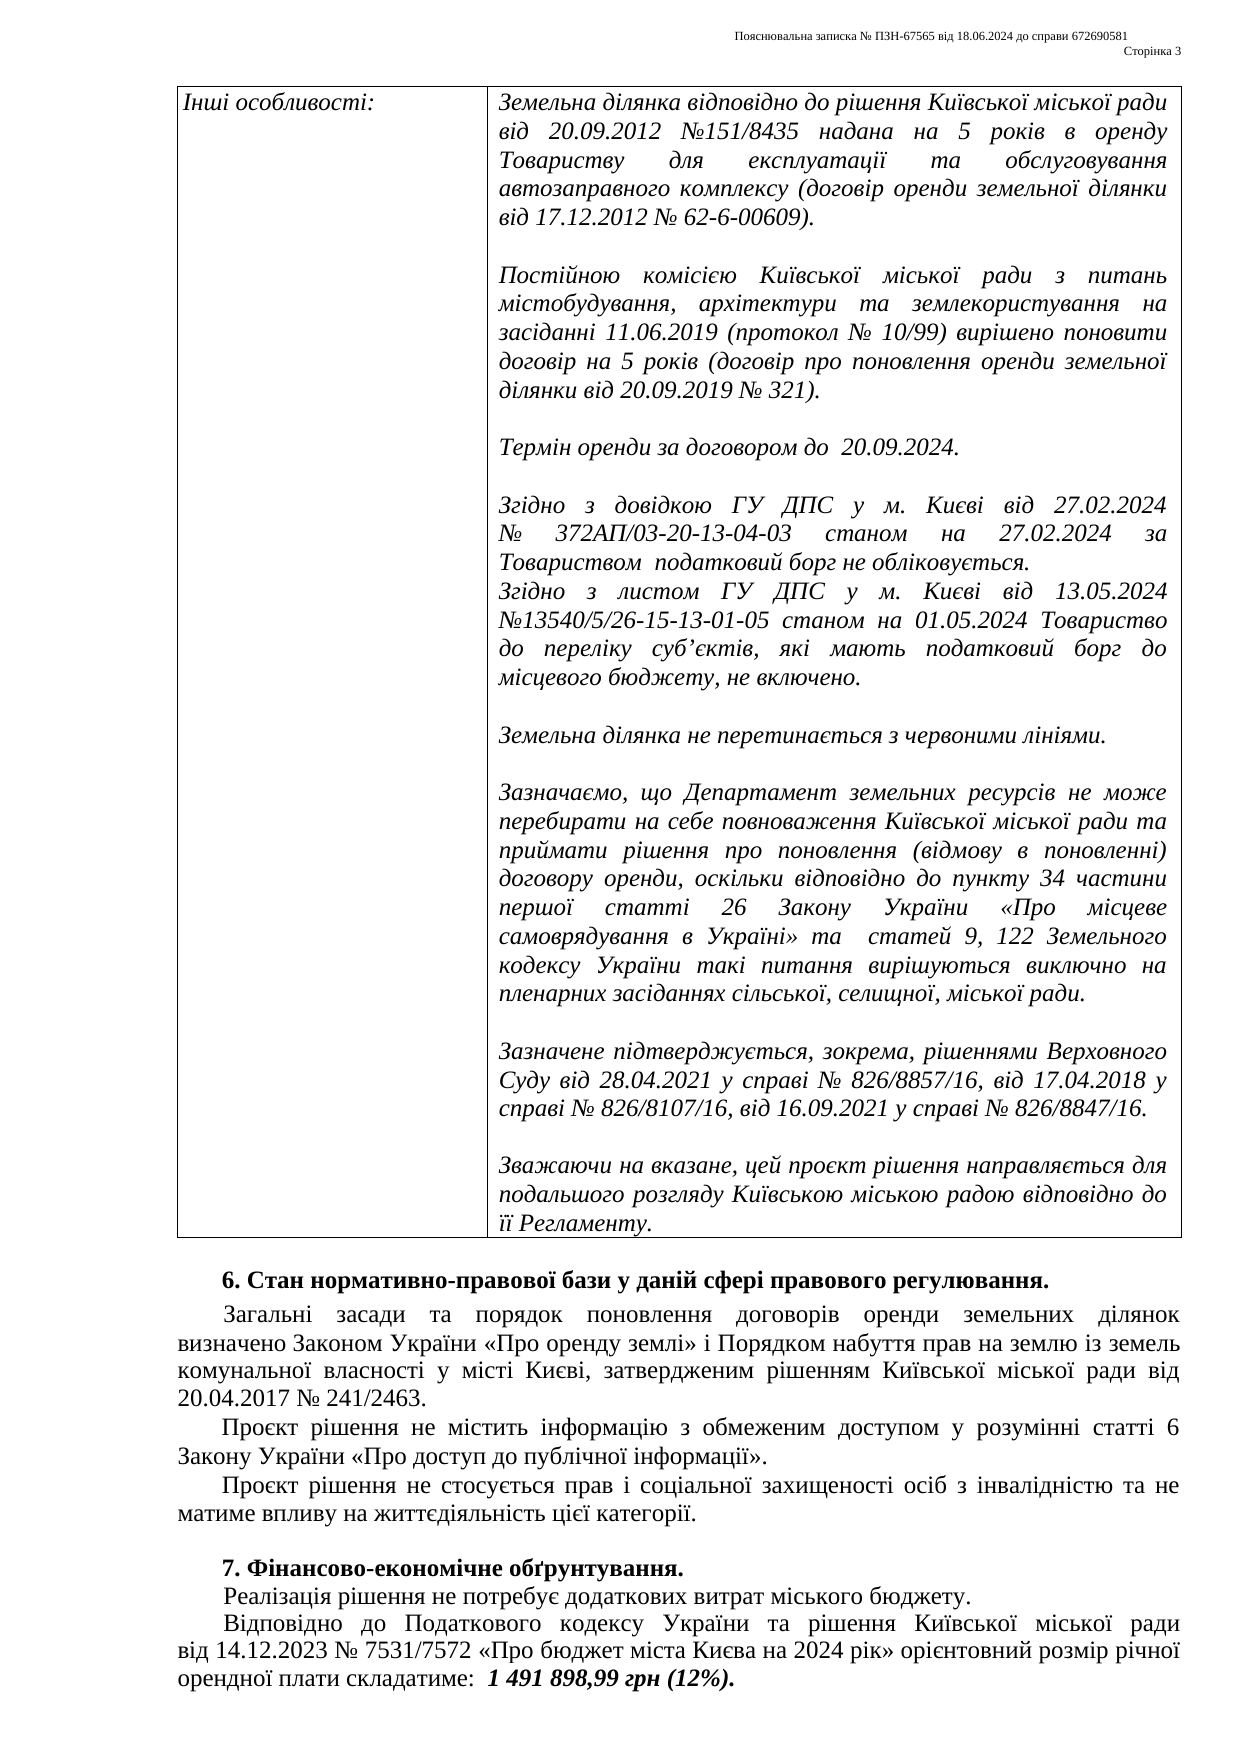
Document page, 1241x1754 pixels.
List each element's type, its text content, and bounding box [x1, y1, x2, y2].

table_cell Інші особливості: [178, 87, 487, 1237]
text 7. Фінансово-економічне обґрунтування. [177, 1555, 1181, 1582]
text 6. Стан нормативно-правової бази у даній сфері правового регулювання. [177, 1267, 1181, 1294]
text Проєкт рішення не містить інформацію з обмеженим доступом у розумінні статті 6 Закону України «Про доступ до публічної інформації». [177, 1412, 1181, 1470]
table_cell Земельна ділянка відповідно до рішення Київської міської ради від 20.09.2012 №151/8435 надана на 5 років в оренду Товариству для експлуатації та обслуговування автозаправного комплексу (договір оренди земельної ділянки від 17.12.2012 № 62-6-00609). Постійною комісією Київської міської ради з питань містобудування, архітектури та землекористування на засіданні 11.06.2019 (протокол № 10/99) вирішено поновити договір на 5 років (договір про поновлення оренди земельної ділянки від 20.09.2019 № 321). Термін оренди за договором до 20.09.2024. Згідно з довідкою ГУ ДПС у м. Києві від 27.02.2024 № 372АП/03-20-13-04-03 станом на 27.02.2024 за Товариством податковий борг не обліковується. Згідно з листом ГУ ДПС у м. Києві від 13.05.2024 №13540/5/26-15-13-01-05 станом на 01.05.2024 Товариство до переліку суб’єктів, які мають податковий борг до місцевого бюджету, не включено. Земельна ділянка не перетинається з червоними лініями. Зазначаємо, що Департамент земельних ресурсів не може перебирати на себе повноваження Київської міської ради та приймати рішення про поновлення (відмову в поновленні) договору оренди, оскільки відповідно до пункту 34 частини першої статті 26 Закону України «Про місцеве самоврядування в Україні» та статей 9, 122 Земельного кодексу України такі питання вирішуються виключно на пленарних засіданнях сільської, селищної, міської ради. Зазначене підтверджується, зокрема, рішеннями Верховного Суду від 28.04.2021 у справі № 826/8857/16, від 17.04.2018 у справі № 826/8107/16, від 16.09.2021 у справі № 826/8847/16. Зважаючи на вказане, цей проєкт рішення направляється для подальшого розгляду Київською міською радою відповідно до її Регламенту. [488, 87, 1181, 1237]
text Реалізація рішення не потребує додаткових витрат міського бюджету. [177, 1582, 1181, 1609]
text Відповідно до Податкового кодексу України та рішення Київської міської ради від 14.12.2023 № 7531/7572 «Про бюджет міста Києва на 2024 рік» орієнтовний розмір річної орендної плати складатиме: 1 491 898,99 грн (12%). [177, 1609, 1181, 1692]
text Загальні засади та порядок поновлення договорів оренди земельних ділянок визначено Законом України «Про оренду землі» і Порядком набуття прав на землю із земель комунальної власності у місті Києві, затвердженим рішенням Київської міської ради від 20.04.2017 № 241/2463. [177, 1301, 1181, 1412]
text Проєкт рішення не стосується прав і соціальної захищеності осіб з інвалідністю та не матиме впливу на життєдіяльність цієї категорії. [177, 1470, 1181, 1527]
